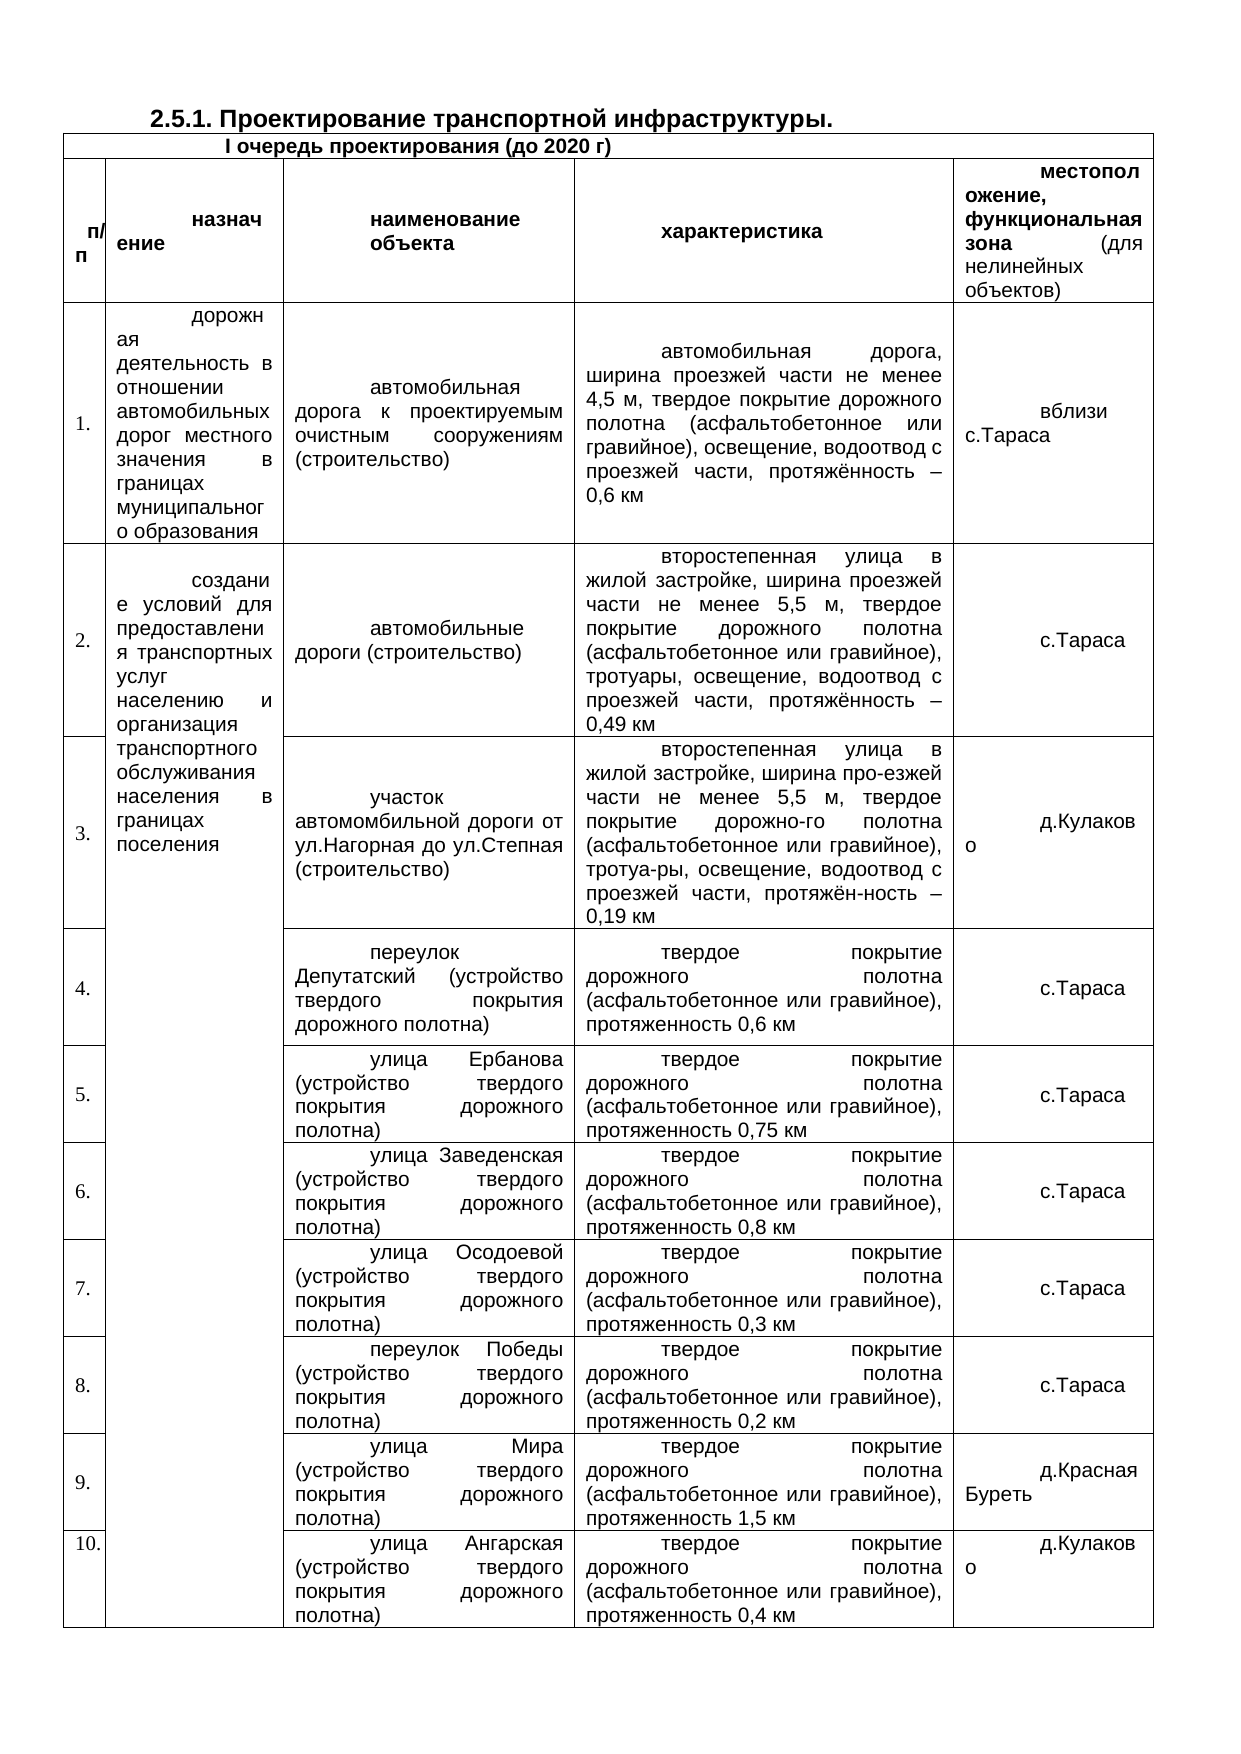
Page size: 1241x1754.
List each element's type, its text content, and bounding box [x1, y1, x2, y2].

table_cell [575, 1531, 953, 1627]
table_header характеристика [575, 159, 953, 302]
table_cell с.Тараса [954, 1337, 1153, 1433]
table_cell улица Мира (устройство твердого покрытия дорожного полотна) [284, 1434, 574, 1530]
table_cell автомобильные дороги (строительство) [284, 544, 574, 736]
table_cell вблизи с.Тараса [954, 303, 1153, 543]
table_cell твердое покрытие дорожного полотна (асфальтобетонное или гравийное), протяженность [575, 1143, 953, 1239]
table_cell [64, 1240, 105, 1336]
table_header местоположение, функциональная зона (для нелинейных объектов) [954, 159, 1153, 302]
table_cell улица Заведенская (устройство твердого покрытия дорожного полотна) [284, 1143, 574, 1239]
table_cell улица Ангарская (устройство твердого покрытия дорожного полотна) [284, 1531, 574, 1627]
table_cell улица Ербанова (устройство твердого покрытия дорожного полотна) [284, 1046, 574, 1142]
table_cell [64, 737, 105, 928]
table_cell [64, 1434, 105, 1530]
table_cell [64, 929, 105, 1045]
table_header наименование объекта [284, 159, 574, 302]
table_cell твердое покрытие дорожного полотна (асфальтобетонное или гравийное), протяженность [575, 1337, 953, 1433]
table_cell с.Тараса [954, 1046, 1153, 1142]
table_cell второстепенная улица в жилой застройке, ширина про-езжей части не менее , твердое покрытие дорожно-го полотна (асфальтобетонное или гравийное), тротуа-ры, освещение, водоотвод с проезжей части, протяжён-ность – [575, 737, 953, 928]
table_cell твердое покрытие дорожного полотна (асфальтобетонное или гравийное), протяженность [575, 929, 953, 1045]
table_header назначение [106, 159, 283, 302]
table_cell [64, 1143, 105, 1239]
table_cell [64, 544, 105, 736]
table_cell д.Кулаково [954, 1531, 1153, 1627]
table_cell с.Тараса [954, 1240, 1153, 1336]
table_cell участок автомомбильной дороги от ул.Нагорная до ул.Степная (строительство) [284, 737, 574, 928]
table_cell переулок Победы (устройство твердого покрытия дорожного полотна) [284, 1337, 574, 1433]
table_cell второстепенная улица в жилой застройке, ширина проезжей части не менее , твердое покрытие дорожного полотна (асфальтобетонное или гравийное), тротуары, освещение, водоотвод с проезжей части, протяжённость – [575, 544, 953, 736]
table_cell улица Осодоевой (устройство твердого покрытия дорожного полотна) [284, 1240, 574, 1336]
table_cell д.Красная Буреть [954, 1434, 1153, 1530]
table_header № п/п [64, 159, 105, 302]
table_cell с.Тараса [954, 1143, 1153, 1239]
table_cell твердое покрытие дорожного полотна (асфальтобетонное или гравийное), протяженность [575, 1046, 953, 1142]
table_cell д.Кулаково [954, 737, 1153, 928]
subtitle 2.5.1. Проектирование транспортной инфраструктуры. [75, 104, 1165, 132]
table_cell [64, 303, 105, 543]
table_cell создание условий для предоставления транспортных услуг населению и организация транспортного обслуживания населения в границах поселения [106, 544, 283, 1627]
table_cell с.Тараса [954, 929, 1153, 1045]
table_cell дорожная деятельность в отношении автомобильных дорог местного значения в границах муниципального образования [106, 303, 283, 543]
table_cell [64, 1531, 105, 1627]
table_cell автомобильная дорога, ширина проезжей части не менее , твердое покрытие дорожного полотна (асфальтобетонное или гравийное), освещение, водоотвод с проезжей части, протяжённость – [575, 303, 953, 543]
table_cell [64, 1337, 105, 1433]
table_cell автомобильная дорога к проектируемым очистным сооружениям (строительство) [284, 303, 574, 543]
table_cell твердое покрытие дорожного полотна (асфальтобетонное или гравийное), протяженность [575, 1434, 953, 1530]
table_cell с.Тараса [954, 544, 1153, 736]
table_header I очередь проектирования (до ) [64, 134, 1153, 157]
table_cell переулок Депутатский (устройство твердого покрытия дорожного полотна) [284, 929, 574, 1045]
table_cell [64, 1046, 105, 1142]
table_cell твердое покрытие дорожного полотна (асфальтобетонное или гравийное), протяженность [575, 1240, 953, 1336]
